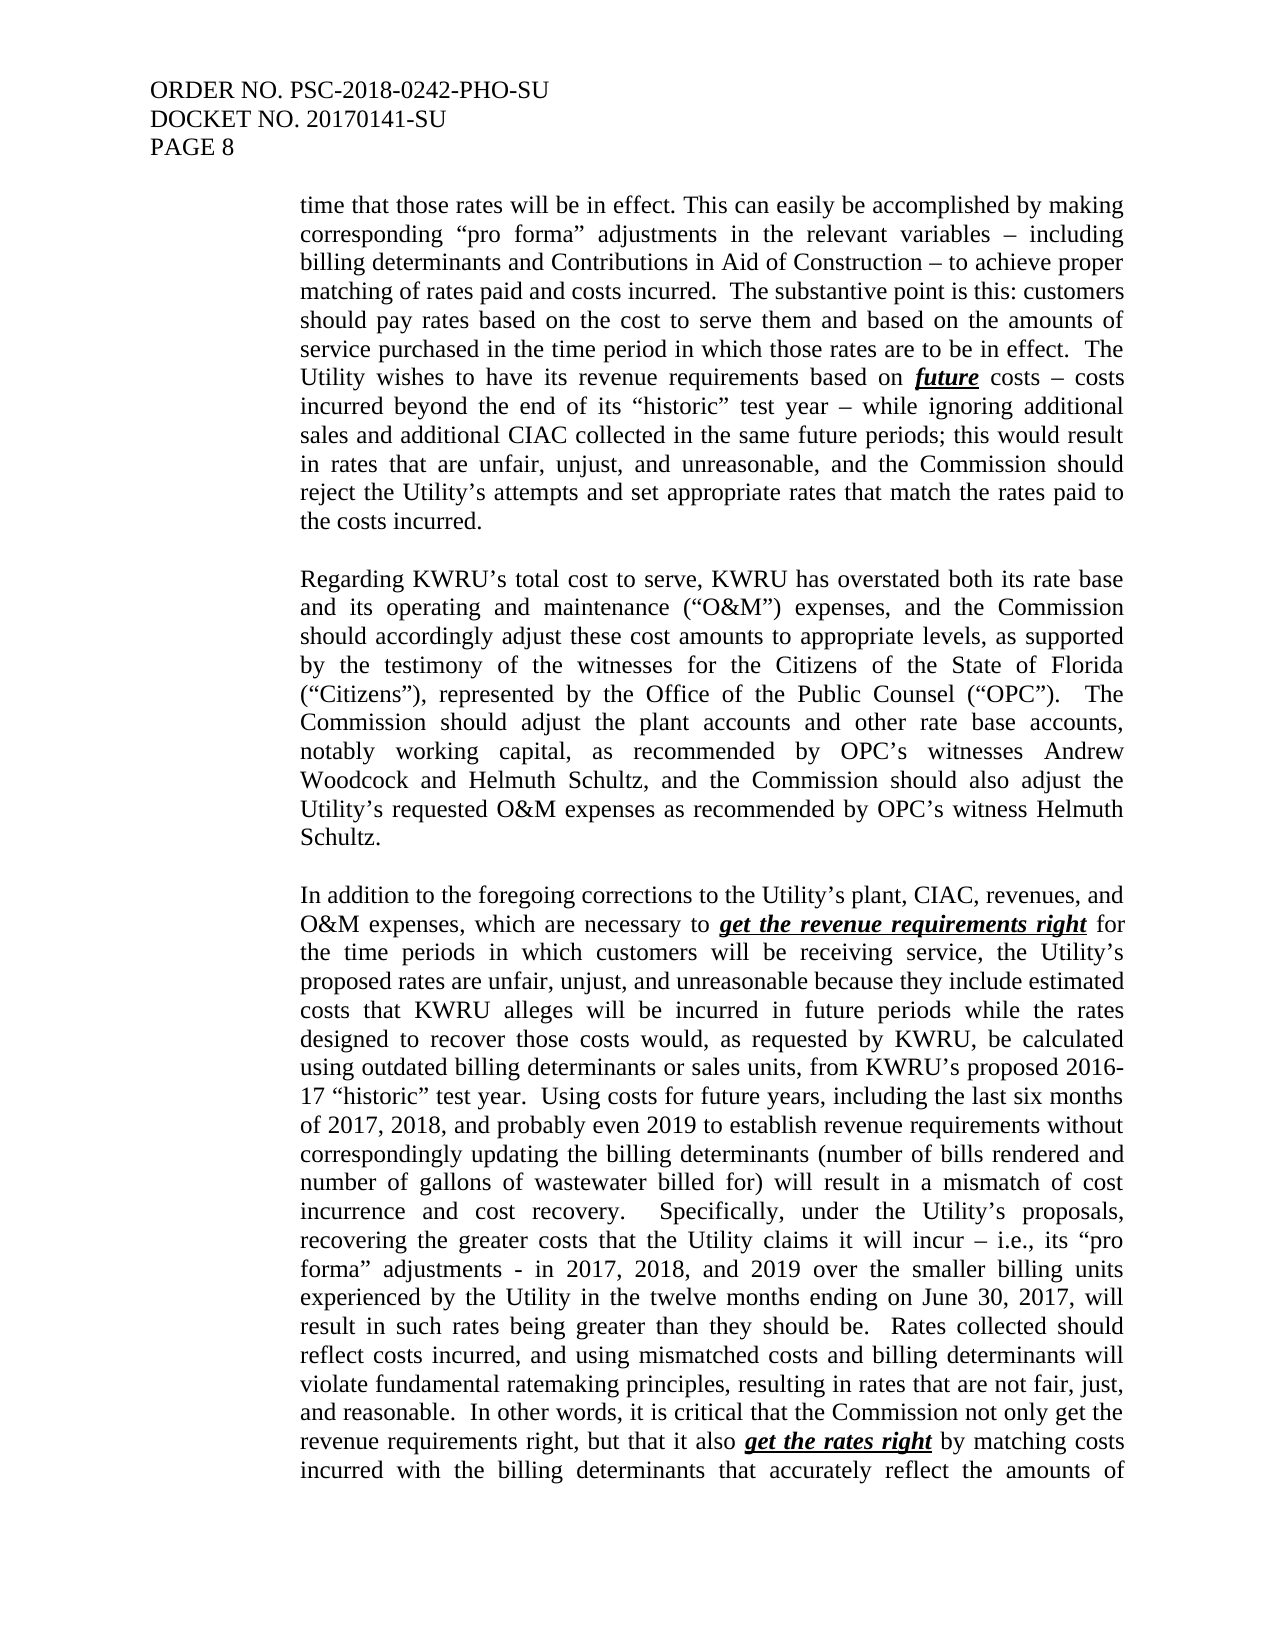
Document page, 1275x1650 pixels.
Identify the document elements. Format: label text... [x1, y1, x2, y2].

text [150, 190, 1125, 535]
text Regarding KWRU’s total cost to serve, KWRU has overstated both its rate base and its operating and maintenance (“O&M”) expenses, and the Commission should accordingly adjust these cost amounts to appropriate levels, as supported by the testimony of the witnesses for the Citizens of the State of Florida (“Citizens”), represented by the Office of the Public Counsel (“OPC”). The Commission should adjust the plant accounts and other rate base accounts, notably working capital, as recommended by OPC’s witnesses Andrew Woodcock and Helmuth Schultz, and the Commission should also adjust the Utility’s requested O&M expenses as recommended by OPC’s witness Helmuth Schultz. [150, 564, 1125, 851]
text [150, 880, 1125, 1484]
